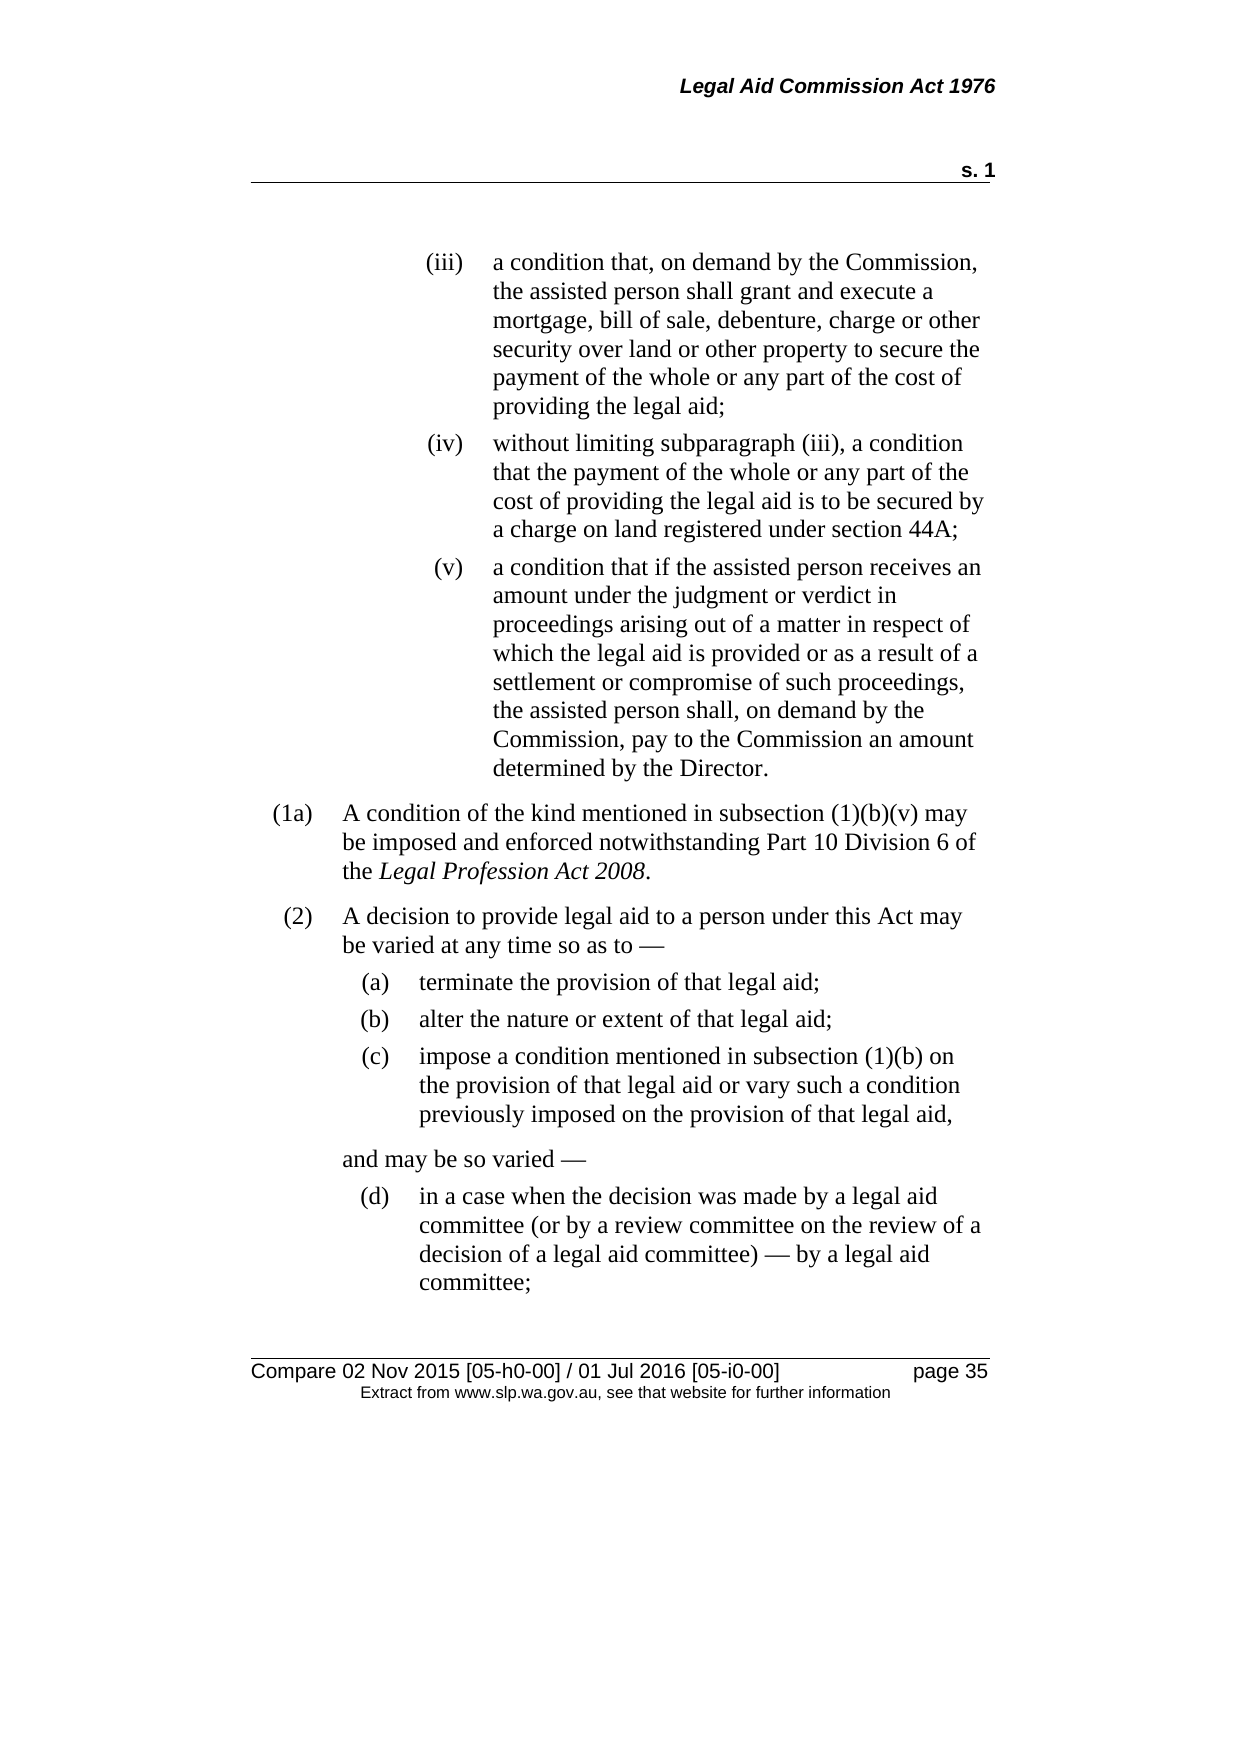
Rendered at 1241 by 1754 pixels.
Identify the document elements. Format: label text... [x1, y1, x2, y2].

text (v) a condition that if the assisted person receives an amount under the judgment or verdict in proceedings arising out of a matter in respect of which the legal aid is provided or as a result of a settlement or compromise of such proceedings, the assisted person shall, on demand by the Commission, pay to the Commission an amount determined by the Director. [251, 552, 990, 782]
text (1a) A condition of the kind mentioned in subsection (1)(b)(v) may be imposed and enforced notwithstanding Part 10 Division 6 of the Legal Profession Act 2008. [251, 798, 990, 884]
text (d) in a case when the decision was made by a legal aid committee (or by a review committee on the review of a decision of a legal aid committee) — by a legal aid committee; [251, 1181, 990, 1296]
text (iv) without limiting subparagraph (iii), a condition that the payment of the whole or any part of the cost of providing the legal aid is to be secured by a charge on land registered under section 44A; [251, 428, 990, 543]
text (2) A decision to provide legal aid to a person under this Act may be varied at any time so as to — [251, 901, 990, 959]
text and may be so varied — [251, 1144, 990, 1173]
text (a) terminate the provision of that legal aid; [251, 967, 990, 996]
text (iii) a condition that, on demand by the Commission, the assisted person shall grant and execute a mortgage, bill of sale, debenture, charge or other security over land or other property to secure the payment of the whole or any part of the cost of providing the legal aid; [251, 247, 990, 420]
text (c) impose a condition mentioned in subsection (1)(b) on the provision of that legal aid or vary such a condition previously imposed on the provision of that legal aid, [251, 1041, 990, 1127]
text (b) alter the nature or extent of that legal aid; [251, 1004, 990, 1033]
